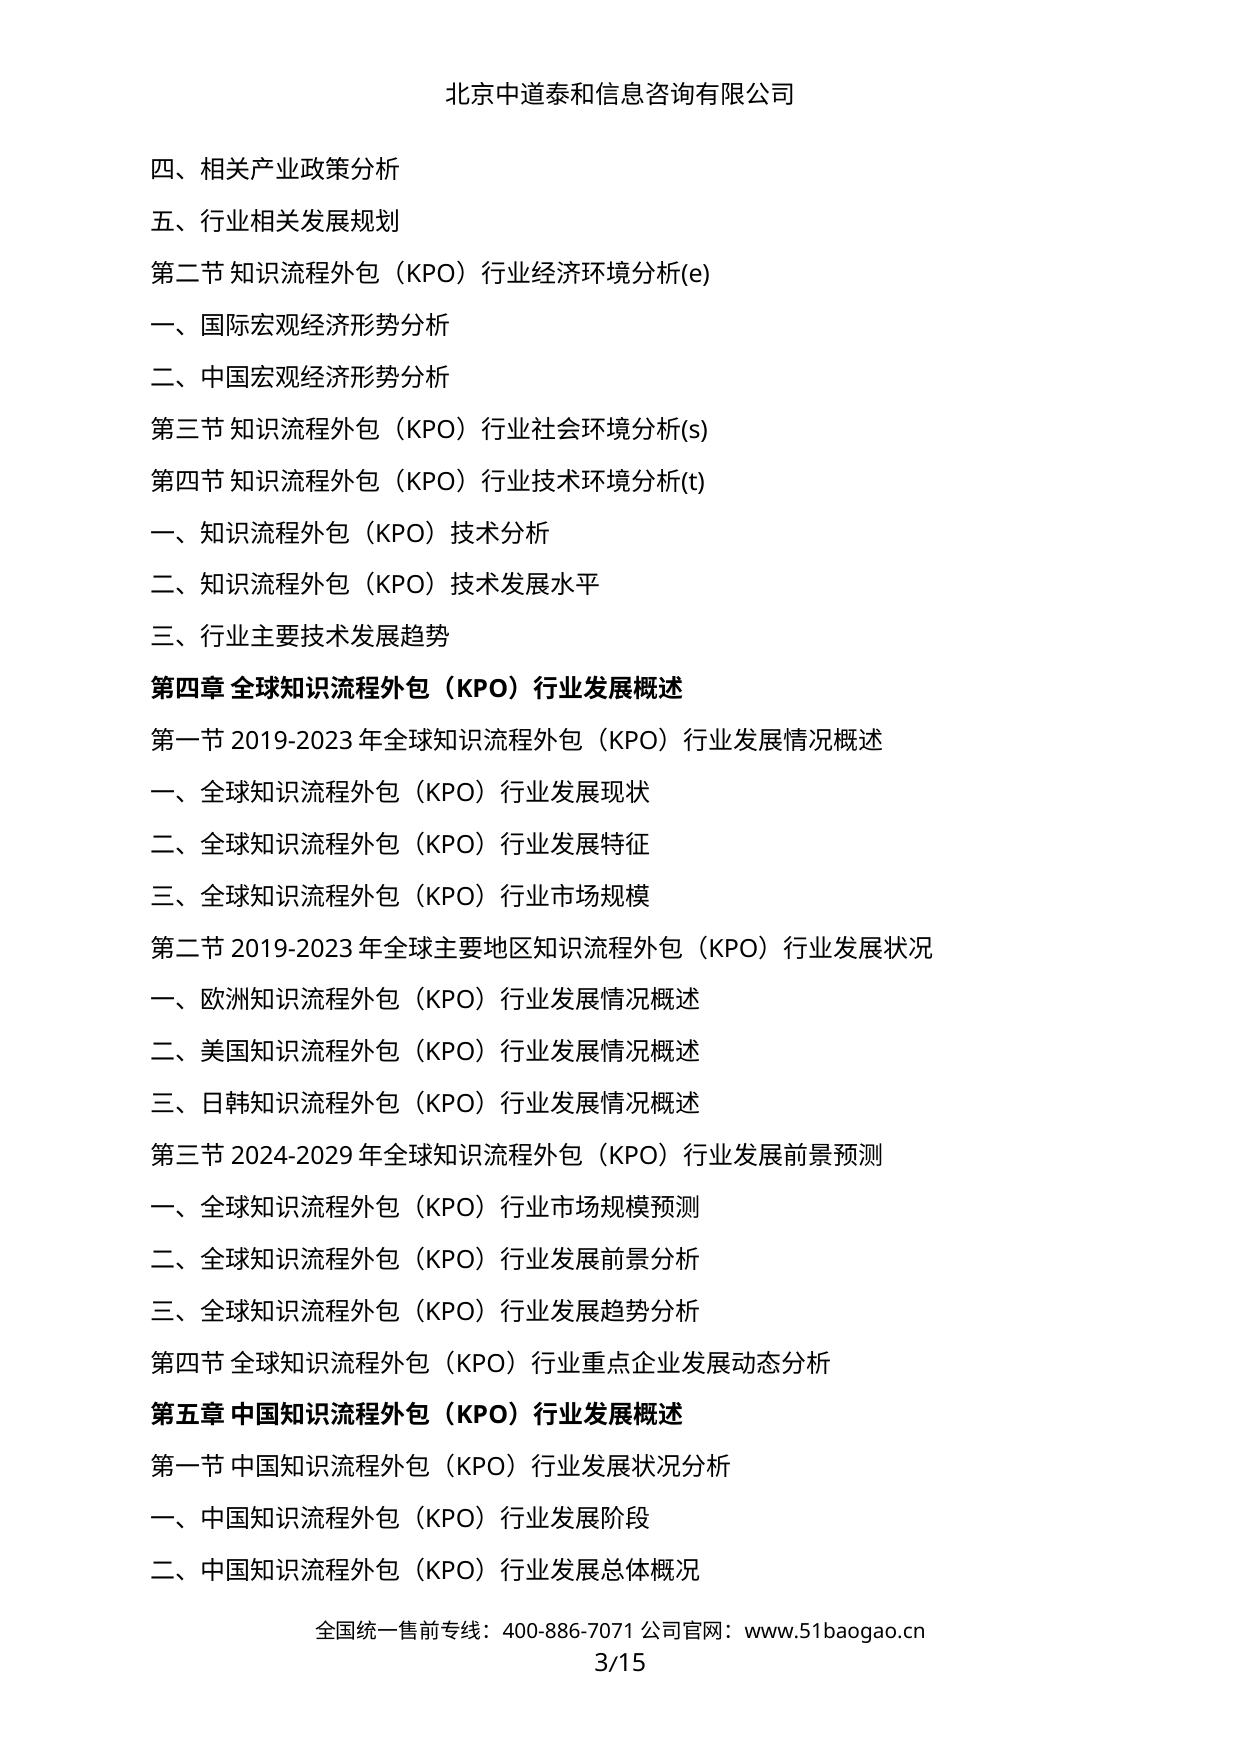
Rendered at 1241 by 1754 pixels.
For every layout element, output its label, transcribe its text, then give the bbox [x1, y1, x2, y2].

text 第四章 全球知识流程外包（KPO）行业发展概述 [150, 669, 1090, 705]
text 二、中国知识流程外包（KPO）行业发展总体概况 [150, 1551, 1090, 1587]
text 三、日韩知识流程外包（KPO）行业发展情况概述 [150, 1084, 1090, 1120]
text 第四节 全球知识流程外包（KPO）行业重点企业发展动态分析 [150, 1343, 1090, 1379]
text 四、相关产业政策分析 [150, 150, 1090, 186]
text 二、全球知识流程外包（KPO）行业发展前景分析 [150, 1239, 1090, 1276]
text 第五章 中国知识流程外包（KPO）行业发展概述 [150, 1395, 1090, 1431]
text 第一节 中国知识流程外包（KPO）行业发展状况分析 [150, 1447, 1090, 1483]
text 第二节 2019-2023年全球主要地区知识流程外包（KPO）行业发展状况 [150, 928, 1090, 964]
text 一、欧洲知识流程外包（KPO）行业发展情况概述 [150, 980, 1090, 1016]
text 二、全球知识流程外包（KPO）行业发展特征 [150, 824, 1090, 861]
text 五、行业相关发展规划 [150, 202, 1090, 238]
text 三、全球知识流程外包（KPO）行业发展趋势分析 [150, 1291, 1090, 1327]
text 第四节 知识流程外包（KPO）行业技术环境分析(t) [150, 461, 1090, 497]
text 二、美国知识流程外包（KPO）行业发展情况概述 [150, 1032, 1090, 1068]
text 一、知识流程外包（KPO）技术分析 [150, 513, 1090, 549]
text 第三节 2024-2029年全球知识流程外包（KPO）行业发展前景预测 [150, 1136, 1090, 1172]
text 二、知识流程外包（KPO）技术发展水平 [150, 565, 1090, 601]
text 一、全球知识流程外包（KPO）行业发展现状 [150, 772, 1090, 809]
text 一、国际宏观经济形势分析 [150, 306, 1090, 342]
text 第三节 知识流程外包（KPO）行业社会环境分析(s) [150, 409, 1090, 446]
text 二、中国宏观经济形势分析 [150, 357, 1090, 394]
text 第二节 知识流程外包（KPO）行业经济环境分析(e) [150, 254, 1090, 290]
text 第一节 2019-2023年全球知识流程外包（KPO）行业发展情况概述 [150, 721, 1090, 757]
text 一、中国知识流程外包（KPO）行业发展阶段 [150, 1499, 1090, 1535]
text 三、行业主要技术发展趋势 [150, 617, 1090, 653]
text 三、全球知识流程外包（KPO）行业市场规模 [150, 876, 1090, 912]
text 一、全球知识流程外包（KPO）行业市场规模预测 [150, 1187, 1090, 1224]
